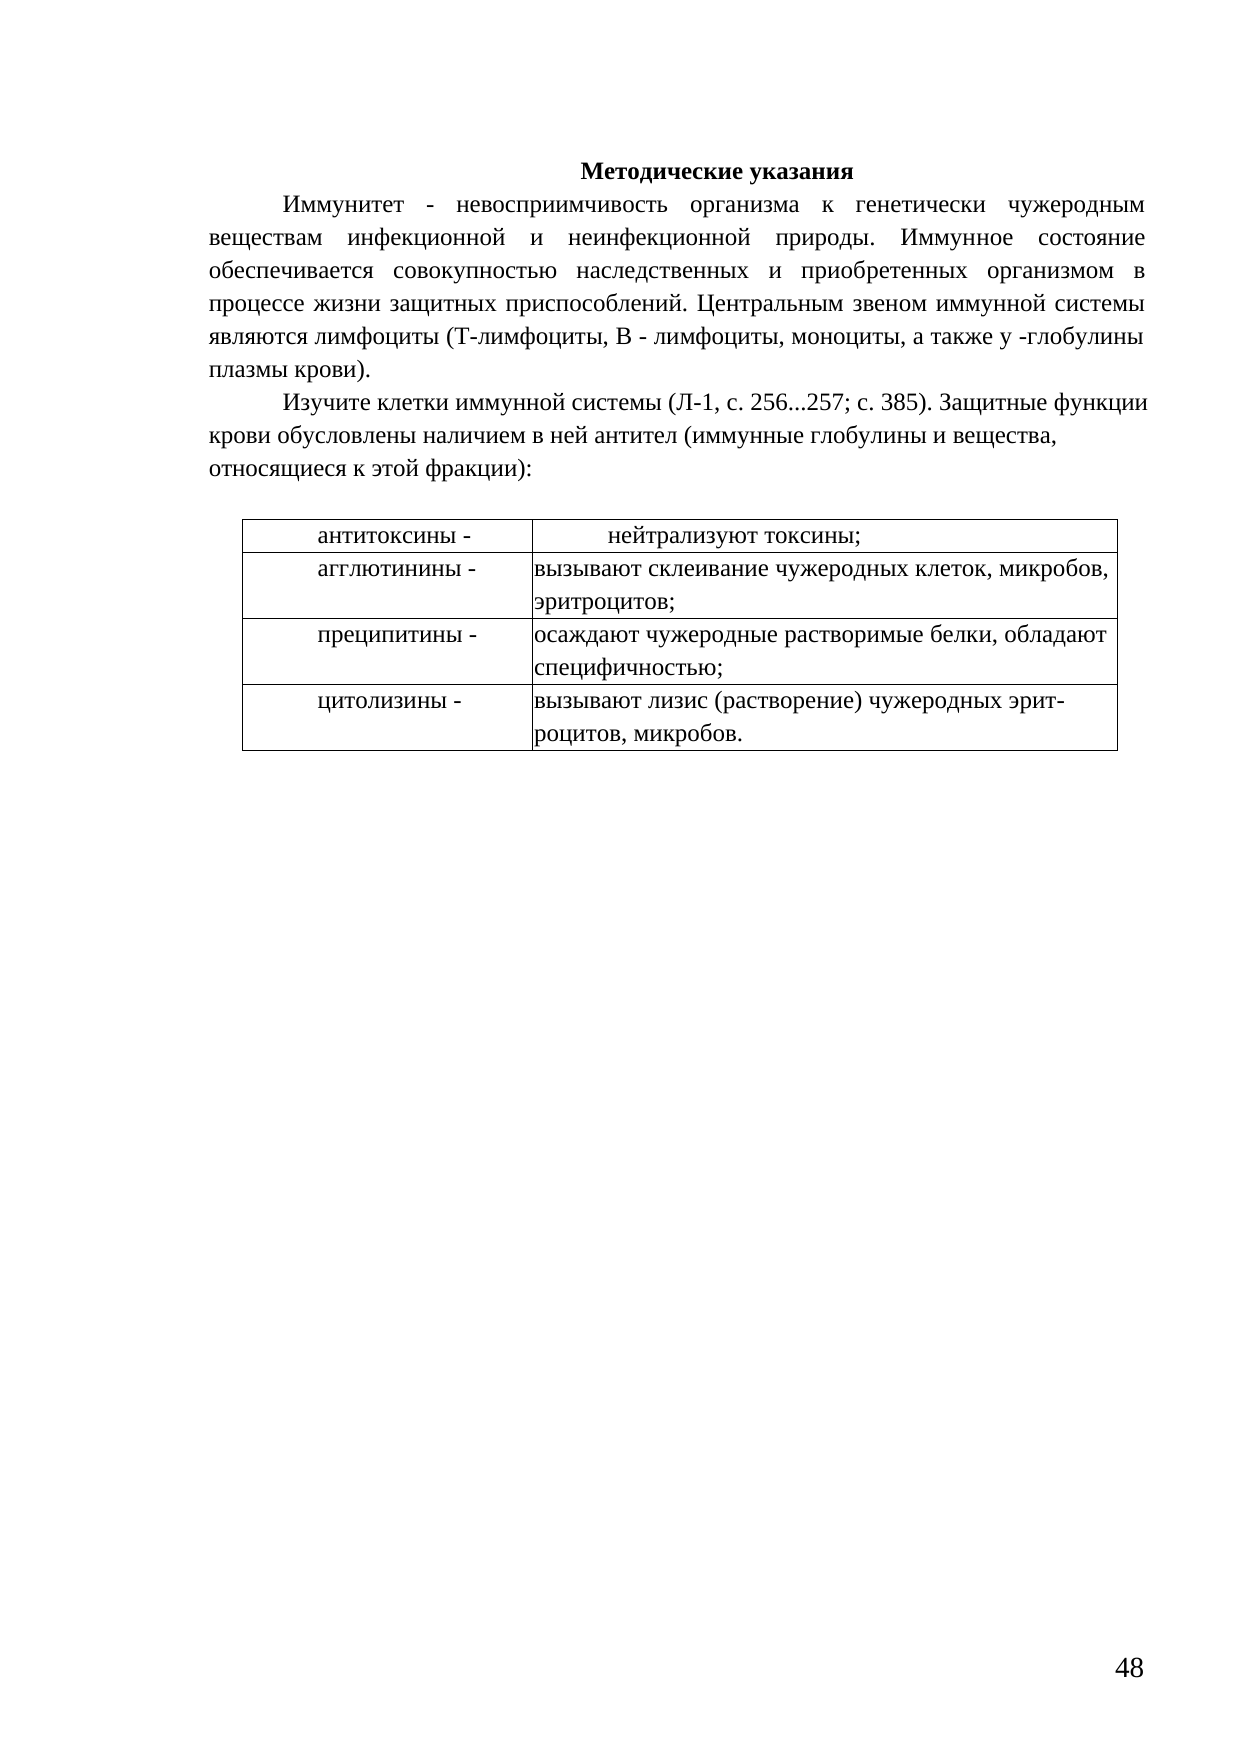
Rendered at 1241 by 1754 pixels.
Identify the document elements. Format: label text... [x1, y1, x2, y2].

table_cell цитолизины - [243, 685, 532, 750]
text Методические указания [208, 156, 1152, 185]
table_cell вызывают лизис (растворение) чужеродных эритроцитов, микробов. [533, 685, 1117, 750]
table_header нейтрализуют токсины; [533, 520, 1117, 552]
table_cell преципитины - [243, 619, 532, 684]
text Изучите клетки иммунной системы (Л-1, с. 256...257; с. 385). Защитные функции крови обусловлены наличием в ней антител (иммунные глобулины и вещества, относящиеся к этой фракции): [208, 387, 1152, 482]
table_header антитоксины - [243, 520, 532, 552]
table_cell вызывают склеивание чужеродных клеток, микробов, эритроцитов; [533, 553, 1117, 618]
text Иммунитет - невосприимчивость организма к генетически чужеродным веществам инфекционной и неинфекционной природы. Иммунное состояние обеспечивается совокупностью наследственных и приобретенных организмом в процессе жизни защитных приспособлений. Центральным звеном иммунной системы являются лимфоциты (Т-лимфоциты, В - лимфоциты, моноциты, а также у -глобулины плазмы крови). [208, 189, 1145, 383]
table_cell агглютинины - [243, 553, 532, 618]
table_cell осаждают чужеродные растворимые белки, обладают специфичностью; [533, 619, 1117, 684]
